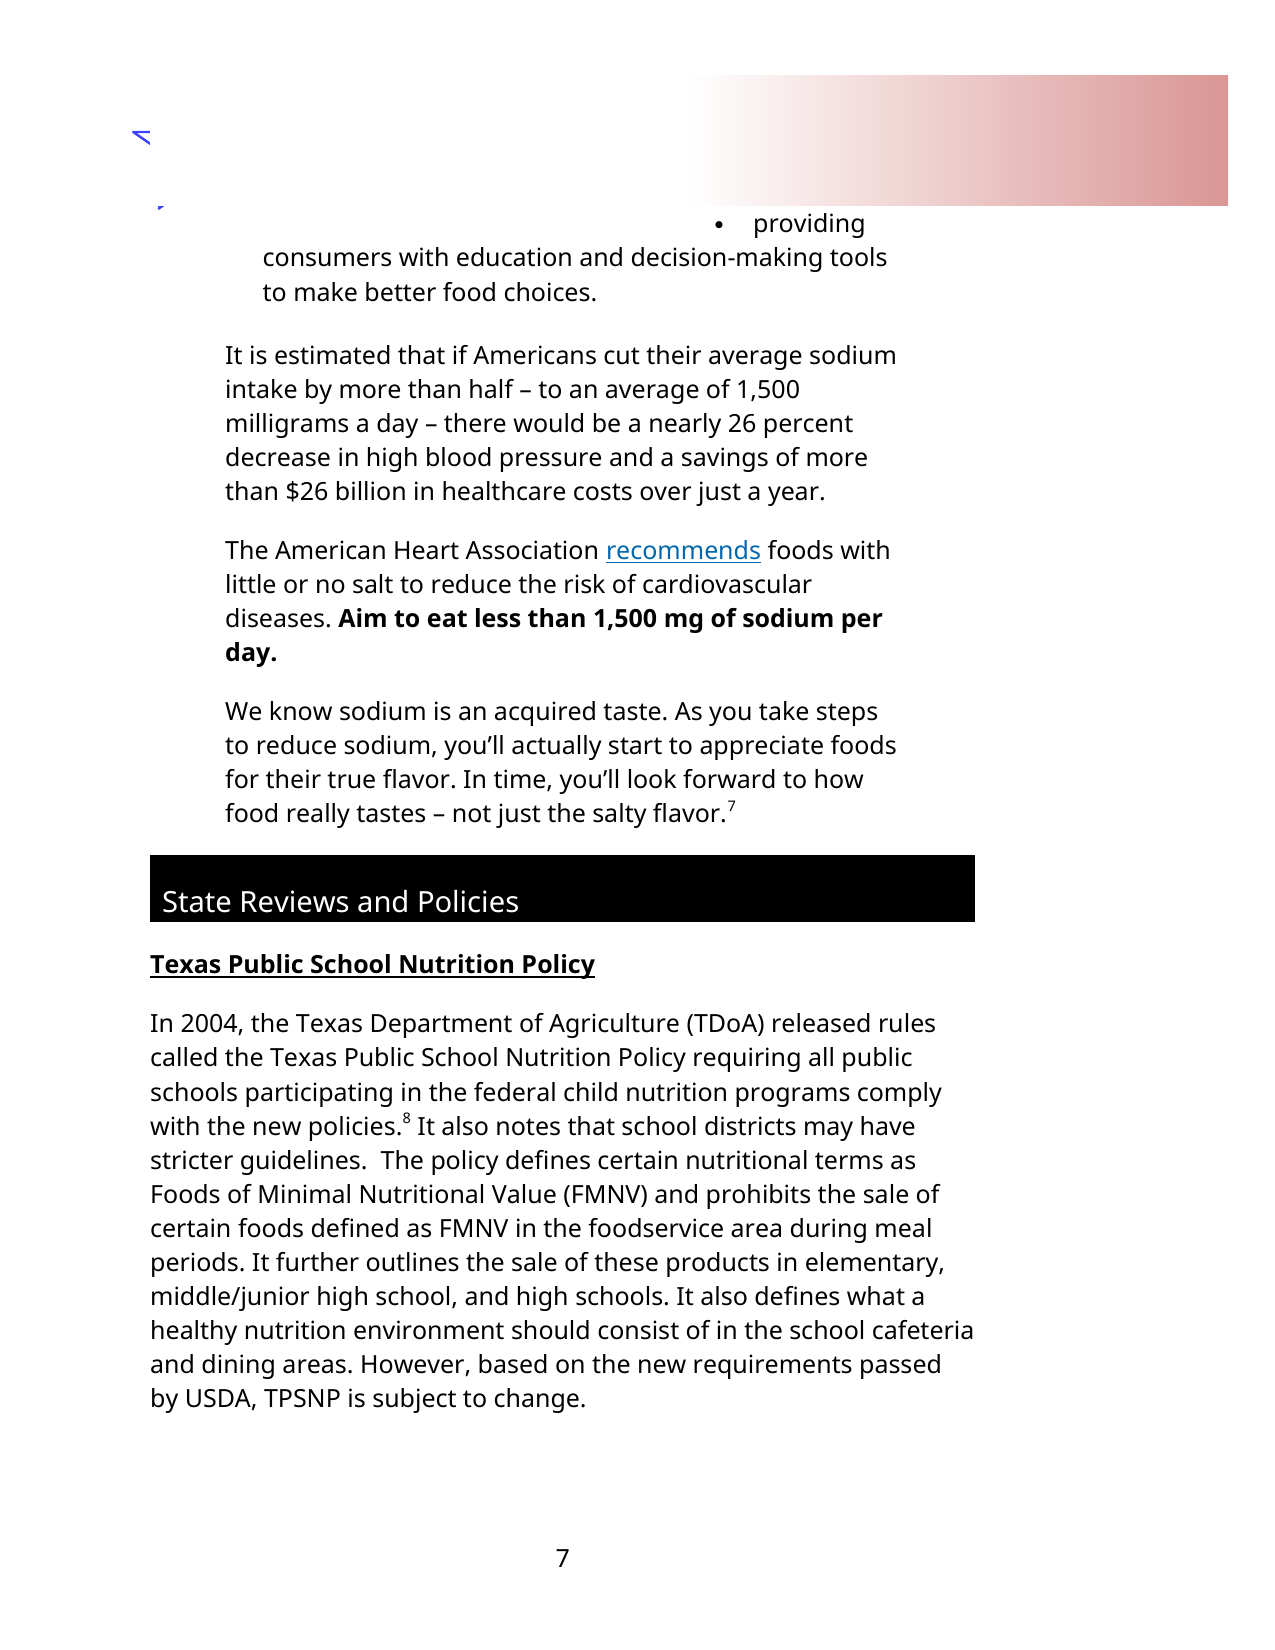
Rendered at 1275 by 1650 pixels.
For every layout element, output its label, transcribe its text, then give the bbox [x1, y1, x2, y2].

text The American Heart Association recommends foods with little or no salt to reduce the risk of cardiovascular diseases. Aim to eat less than 1,500 mg of sodium per day. [225, 533, 900, 669]
text It is estimated that if Americans cut their average sodium intake by more than half – to an average of 1,500 milligrams a day – there would be a nearly 26 percent decrease in high blood pressure and a savings of more than $26 billion in healthcare costs over just a year. [225, 337, 900, 508]
text In 2004, the Texas Department of Agriculture (TDoA) released rules called the Texas Public School Nutrition Policy requiring all public schools participating in the federal child nutrition programs comply with the new policies.8 It also notes that school districts may have stricter guidelines. The policy defines certain nutritional terms as Foods of Minimal Nutritional Value (FMNV) and prohibits the sale of certain foods defined as FMNV in the foodservice area during meal periods. It further outlines the sale of these products in elementary, middle/junior high school, and high schools. It also defines what a healthy nutrition environment should consist of in the school cafeteria and dining areas. However, based on the new requirements passed by USDA, TPSNP is subject to change. [150, 1006, 975, 1415]
text We know sodium is an acquired taste. As you take steps to reduce sodium, you’ll actually start to appreciate foods for their true flavor. In time, you’ll look forward to how food really tastes – not just the salty flavor.7 [225, 694, 900, 830]
subtitle Texas Public School Nutrition Policy [150, 947, 975, 981]
table_header State Reviews and Policies [151, 856, 974, 921]
picture [150, 75, 1229, 206]
list providing consumers with education and decision-making tools to make better food choices. [225, 206, 900, 308]
